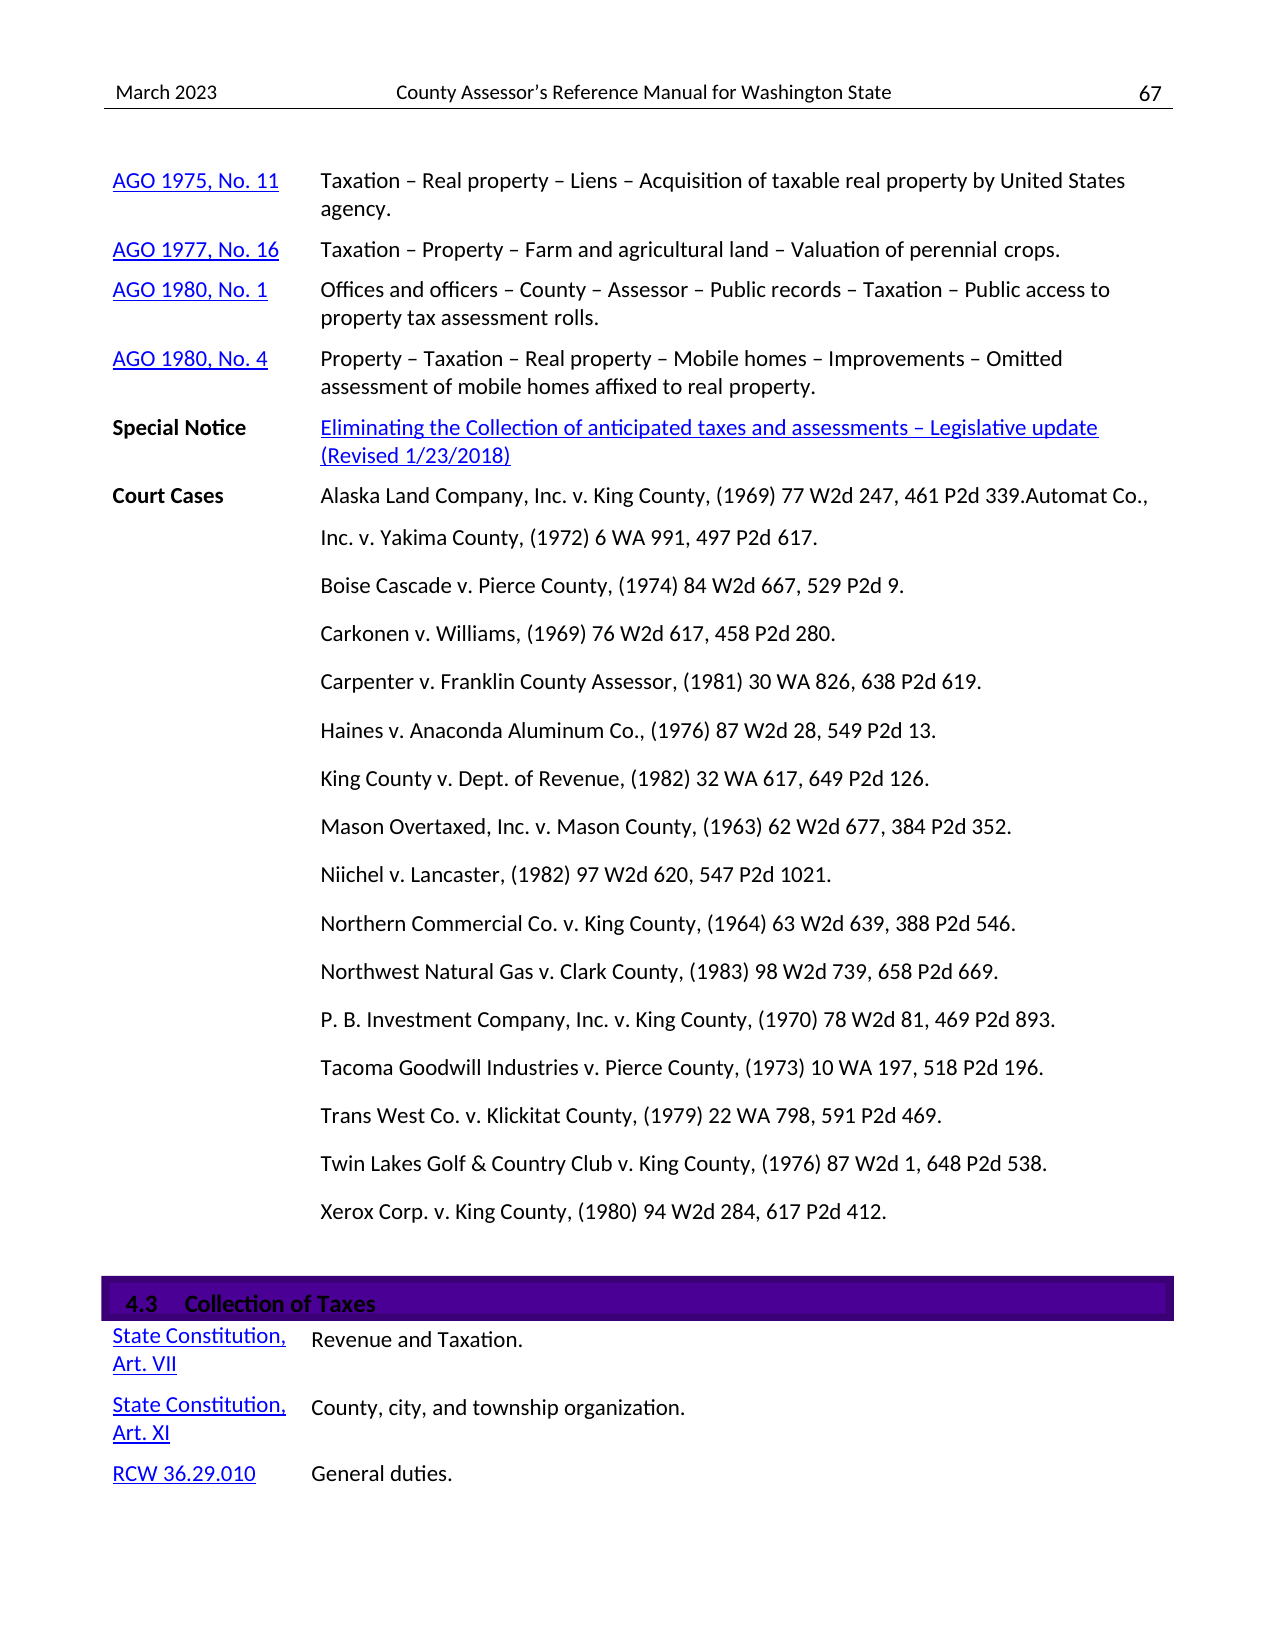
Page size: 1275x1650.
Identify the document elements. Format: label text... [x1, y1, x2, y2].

text Haines v. Anaconda Aluminum Co., (1976) 87 W2d 28, 549 P2d 13. [320, 716, 1204, 744]
text RCW 36.29.010 General duties. [112, 1459, 1204, 1487]
text P. B. Investment Company, Inc. v. King County, (1970) 78 W2d 81, 469 P2d 893. Tacoma Goodwill Industries v. Pierce County, (1973) 10 WA 197, 518 P2d 196. Trans West Co. v. Klickitat County, (1979) 22 WA 798, 591 P2d 469. [320, 1005, 1059, 1129]
text Special Notice Eliminating the Collection of anticipated taxes and assessments – Legislative update (Revised 1/23/2018) [112, 413, 1100, 469]
text Xerox Corp. v. King County, (1980) 94 W2d 284, 617 P2d 412. [320, 1197, 1204, 1225]
text King County v. Dept. of Revenue, (1982) 32 WA 617, 649 P2d 126. [320, 764, 1204, 792]
text County, city, and township organization. [311, 1393, 1204, 1421]
text Northern Commercial Co. v. King County, (1964) 63 W2d 639, 388 P2d 546. [320, 909, 1204, 937]
text AGO 1980, No. 1 Offices and officers – County – Assessor – Public records – Taxation – Public access to property tax assessment rolls. [112, 276, 1113, 332]
text AGO 1977, No. 16 Taxation – Property – Farm and agricultural land – Valuation of perennial crops. [112, 235, 1204, 263]
text Niichel v. Lancaster, (1982) 97 W2d 620, 547 P2d 1021. [320, 860, 1204, 888]
text AGO 1975, No. 11 Taxation – Real property – Liens – Acquisition of taxable real property by United States agency. [112, 166, 1128, 222]
text Mason Overtaxed, Inc. v. Mason County, (1963) 62 W2d 677, 384 P2d 352. [320, 812, 1204, 840]
text Carkonen v. Williams, (1969) 76 W2d 617, 458 P2d 280. [320, 619, 1204, 647]
text Twin Lakes Golf & Country Club v. King County, (1976) 87 W2d 1, 648 P2d 538. [320, 1149, 1204, 1177]
text Northwest Natural Gas v. Clark County, (1983) 98 W2d 739, 658 P2d 669. [320, 957, 1204, 985]
text State Constitution, Art. VII [112, 1321, 289, 1378]
text Boise Cascade v. Pierce County, (1974) 84 W2d 667, 529 P2d 9. [320, 571, 1204, 599]
text Carpenter v. Franklin County Assessor, (1981) 30 WA 826, 638 P2d 619. [320, 667, 1204, 695]
text State Constitution, Art. XI [112, 1390, 289, 1446]
text AGO 1980, No. 4 Property – Taxation – Real property – Mobile homes – Improvements – Omitted assessment of mobile homes affixed to real property. [112, 344, 1066, 400]
text Court Cases Alaska Land Company, Inc. v. King County, (1969) 77 W2d 247, 461 P2d 339.Automat Co., Inc. v. Yakima County, (1972) 6 WA 991, 497 P2d 617. [112, 481, 1150, 551]
text Revenue and Taxation. [311, 1278, 1204, 1353]
